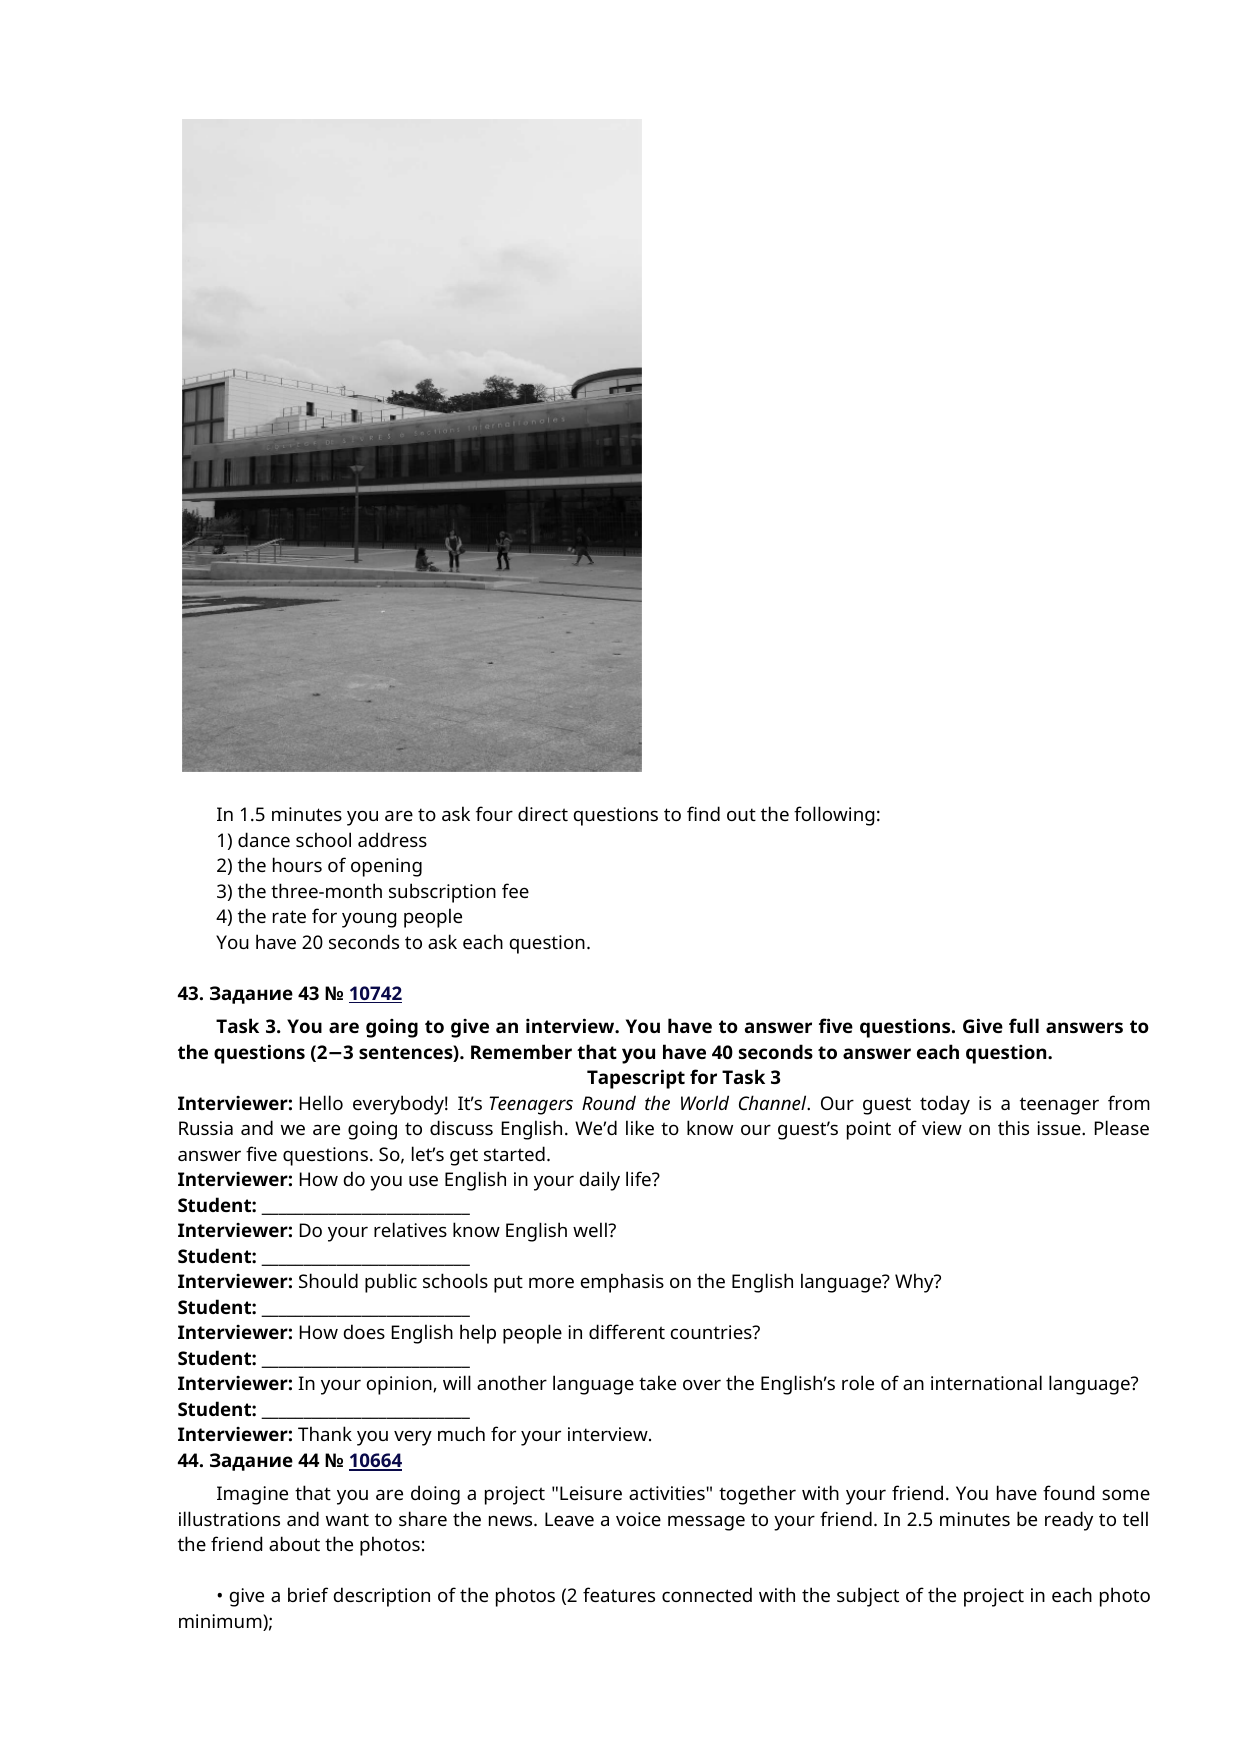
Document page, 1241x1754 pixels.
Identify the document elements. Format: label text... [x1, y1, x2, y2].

text In 1.5 minutes you are to ask four direct questions to find out the following: [177, 801, 1152, 827]
text Student: _________________________ [177, 1294, 1152, 1320]
text Student: _________________________ [177, 1192, 1152, 1218]
text Interviewer: Hello everybody! It’s Teenagers Round the World Channel. Our guest today is a teenager from Russia and we are going to discuss English. We’d like to know our guest’s point of view on this issue. Please answer five questions. So, let’s get started. [177, 1090, 1152, 1167]
text You have 20 seconds to ask each question. [177, 929, 1152, 954]
text Interviewer: Should public schools put more emphasis on the English language? Why? [177, 1269, 1152, 1294]
text Task 3. You are going to give an interview. You have to answer five questions. Give full answers to the questions (2−3 sentences). Remember that you have 40 seconds to answer each question. [177, 1013, 1152, 1064]
text 43. Задание 43 № 10742 [177, 980, 1152, 1006]
text Student: _________________________ [177, 1243, 1152, 1269]
picture [177, 118, 646, 776]
text Student: _________________________ [177, 1345, 1152, 1371]
text Interviewer: In your opinion, will another language take over the English’s role of an international language? [177, 1371, 1152, 1396]
text 44. Задание 44 № 10664 [177, 1447, 1152, 1473]
text Imagine that you are doing a project "Leisure activities" together with your friend. You have found some illustrations and want to share the news. Leave a voice message to your friend. In 2.5 minutes be ready to tell the friend about the photos: [177, 1481, 1152, 1557]
text Interviewer: Do your relatives know English well? [177, 1218, 1152, 1243]
text Interviewer: How does English help people in different countries? [177, 1320, 1152, 1345]
text Interviewer: How do you use English in your daily life? [177, 1167, 1152, 1192]
text Tapescript for Task 3 [177, 1064, 1152, 1090]
text 1) dance school address [177, 827, 1152, 852]
text Interviewer: Thank you very much for your interview. [177, 1422, 1152, 1447]
text • give a brief description of the photos (2 features connected with the subject of the project in each photo minimum); [177, 1583, 1152, 1634]
text Student: _________________________ [177, 1396, 1152, 1422]
text 4) the rate for young people [177, 903, 1152, 929]
text 3) the three-month subscription fee [177, 878, 1152, 903]
text 2) the hours of opening [177, 852, 1152, 878]
